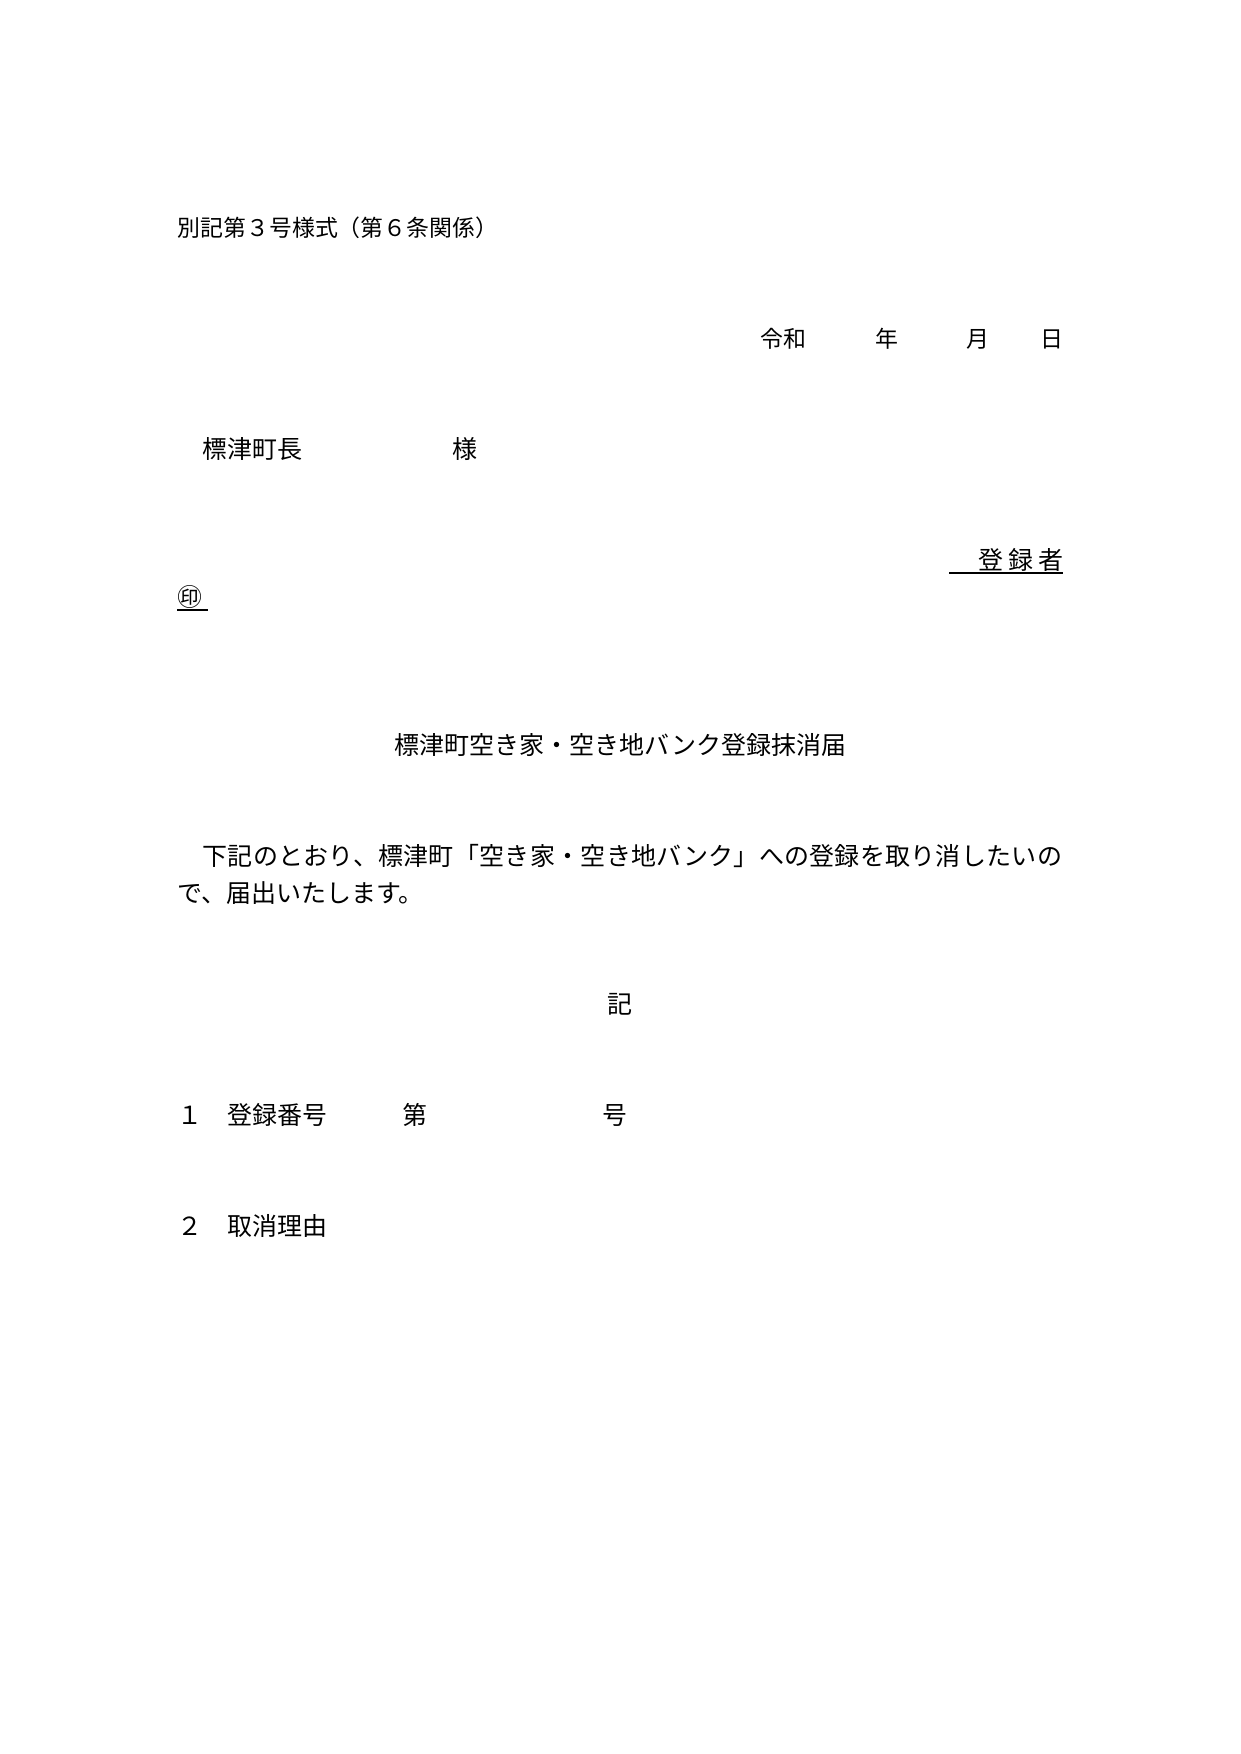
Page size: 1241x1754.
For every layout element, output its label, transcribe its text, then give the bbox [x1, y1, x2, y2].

text 令和 年 月 日 [177, 318, 1063, 356]
text ２ 取消理由 [177, 1206, 1063, 1243]
text １ 登録番号 第 号 [177, 1095, 1063, 1132]
text 下記のとおり、標津町「空き家・空き地バンク」への登録を取り消したいので、届出いたします。 [177, 836, 1063, 910]
text 記 [177, 984, 1063, 1021]
text 標津町長 様 [177, 429, 1063, 466]
text 標津町空き家・空き地バンク登録抹消届 [177, 725, 1063, 762]
text 別記第３号様式（第６条関係） [177, 208, 1063, 244]
text 登録者 ㊞ [177, 540, 1063, 614]
